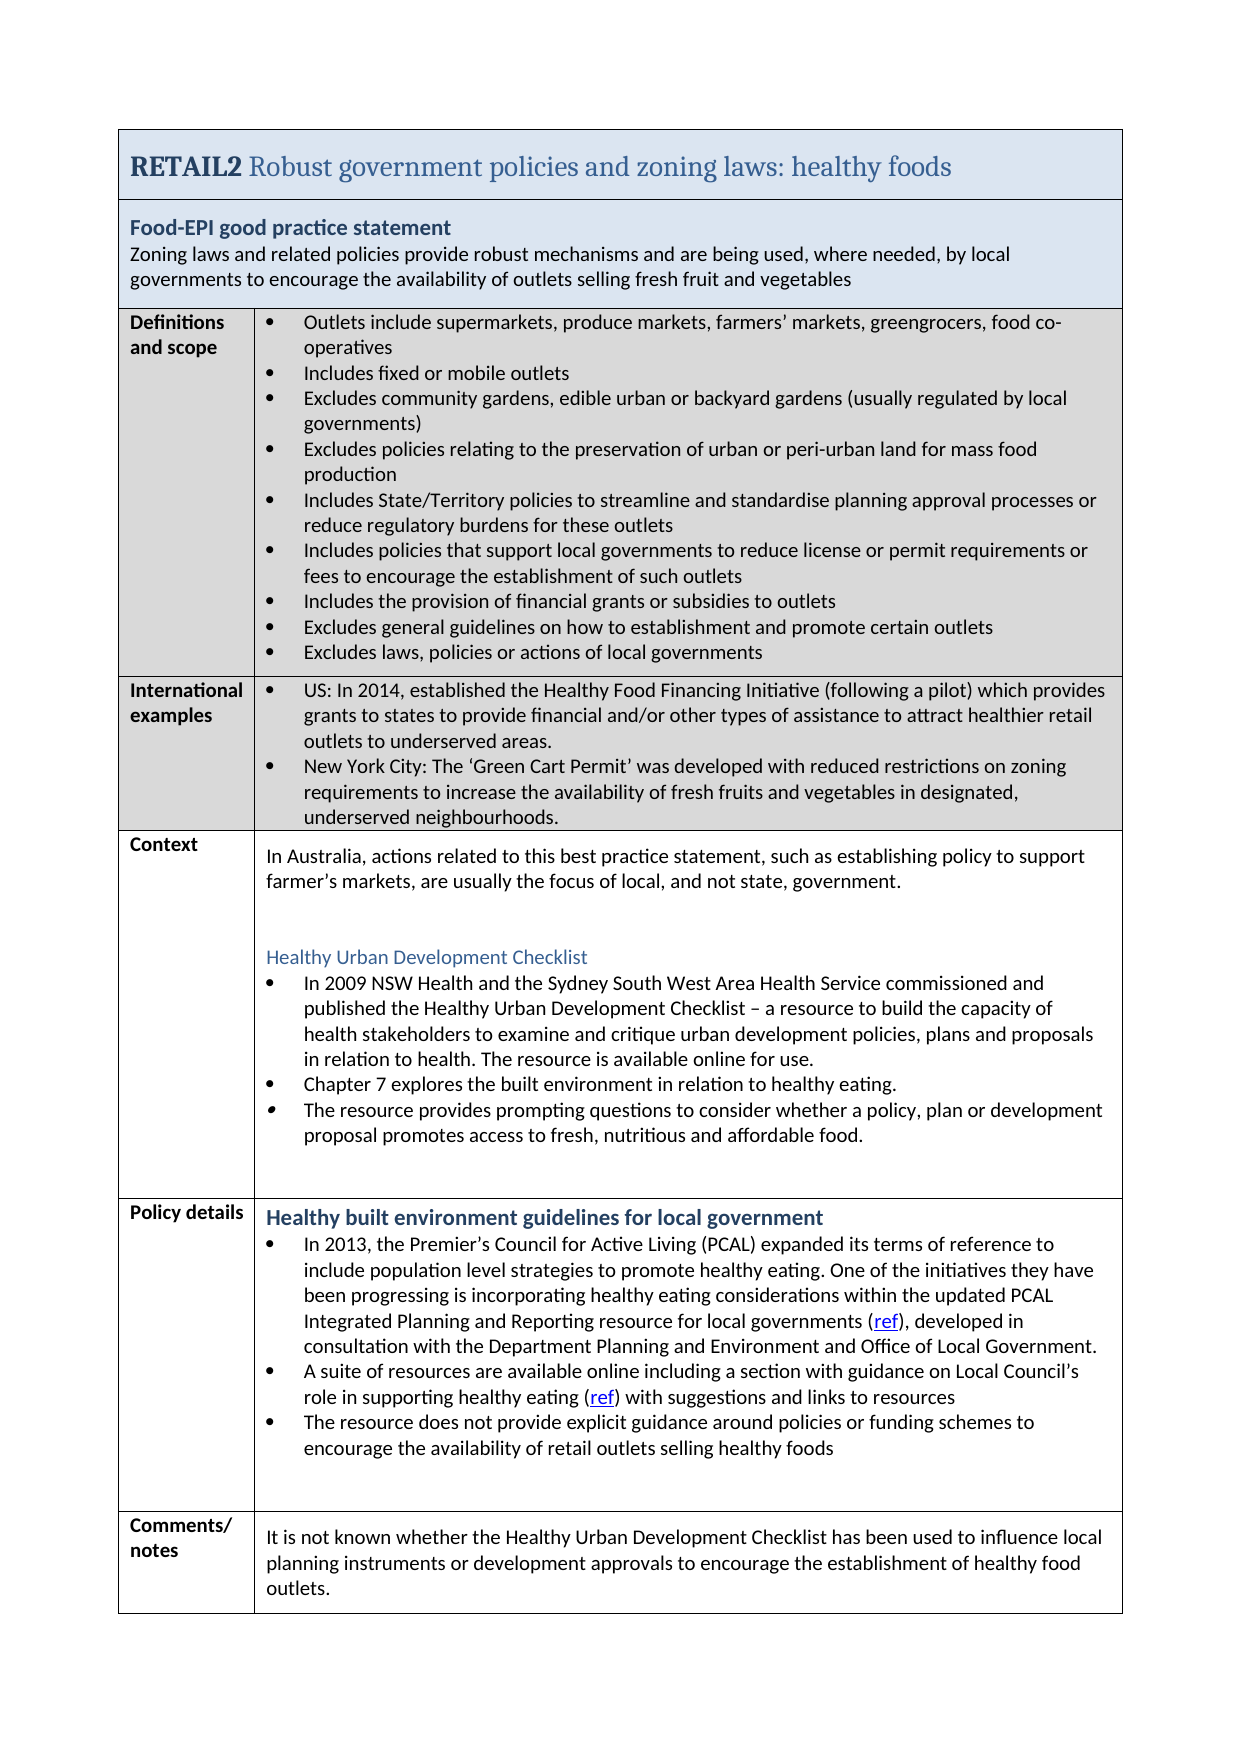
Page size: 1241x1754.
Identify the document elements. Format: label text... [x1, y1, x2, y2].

table_header RETAIL2 Robust government policies and zoning laws: healthy foods [119, 130, 1122, 199]
table_cell In Australia, actions related to this best practice statement, such as establishing policy to support farmer’s markets, are usually the focus of local, and not state, government. Healthy Urban Development Checklist In 2009 NSW Health and the Sydney South West Area Health Service commissioned and published the Healthy Urban Development Checklist – a resource to build the capacity of health stakeholders to examine and critique urban development policies, plans and proposals in relation to health. The resource is available online for use. Chapter 7 explores the built environment in relation to healthy eating. The resource provides prompting questions to consider whether a policy, plan or development proposal promotes access to fresh, nutritious and affordable food. [255, 831, 1122, 1198]
table_cell Comments/ notes [119, 1512, 254, 1613]
table_cell Healthy built environment guidelines for local government In 2013, the Premier’s Council for Active Living (PCAL) expanded its terms of reference to include population level strategies to promote healthy eating. One of the initiatives they have been progressing is incorporating healthy eating considerations within the updated PCAL Integrated Planning and Reporting resource for local governments (ref), developed in consultation with the Department Planning and Environment and Office of Local Government. A suite of resources are available online including a section with guidance on Local Council’s role in supporting healthy eating (ref) with suggestions and links to resources The resource does not provide explicit guidance around policies or funding schemes to encourage the availability of retail outlets selling healthy foods [255, 1199, 1122, 1511]
table_cell Policy details [119, 1199, 254, 1511]
table_cell Context [119, 831, 254, 1198]
table_cell International examples [119, 677, 254, 830]
table_cell It is not known whether the Healthy Urban Development Checklist has been used to influence local planning instruments or development approvals to encourage the establishment of healthy food outlets. [255, 1512, 1122, 1613]
table_cell US: In 2014, established the Healthy Food Financing Initiative (following a pilot) which provides grants to states to provide financial and/or other types of assistance to attract healthier retail outlets to underserved areas. New York City: The ‘Green Cart Permit’ was developed with reduced restrictions on zoning requirements to increase the availability of fresh fruits and vegetables in designated, underserved neighbourhoods. [255, 677, 1122, 830]
table_cell Food-EPI good practice statement Zoning laws and related policies provide robust mechanisms and are being used, where needed, by local governments to encourage the availability of outlets selling fresh fruit and vegetables [119, 200, 1122, 308]
table_cell Definitions and scope [119, 309, 254, 676]
table_cell Outlets include supermarkets, produce markets, farmers’ markets, greengrocers, food co-operatives Includes fixed or mobile outlets Excludes community gardens, edible urban or backyard gardens (usually regulated by local governments) Excludes policies relating to the preservation of urban or peri-urban land for mass food production Includes State/Territory policies to streamline and standardise planning approval processes or reduce regulatory burdens for these outlets Includes policies that support local governments to reduce license or permit requirements or fees to encourage the establishment of such outlets Includes the provision of financial grants or subsidies to outlets Excludes general guidelines on how to establishment and promote certain outlets Excludes laws, policies or actions of local governments [255, 309, 1122, 676]
